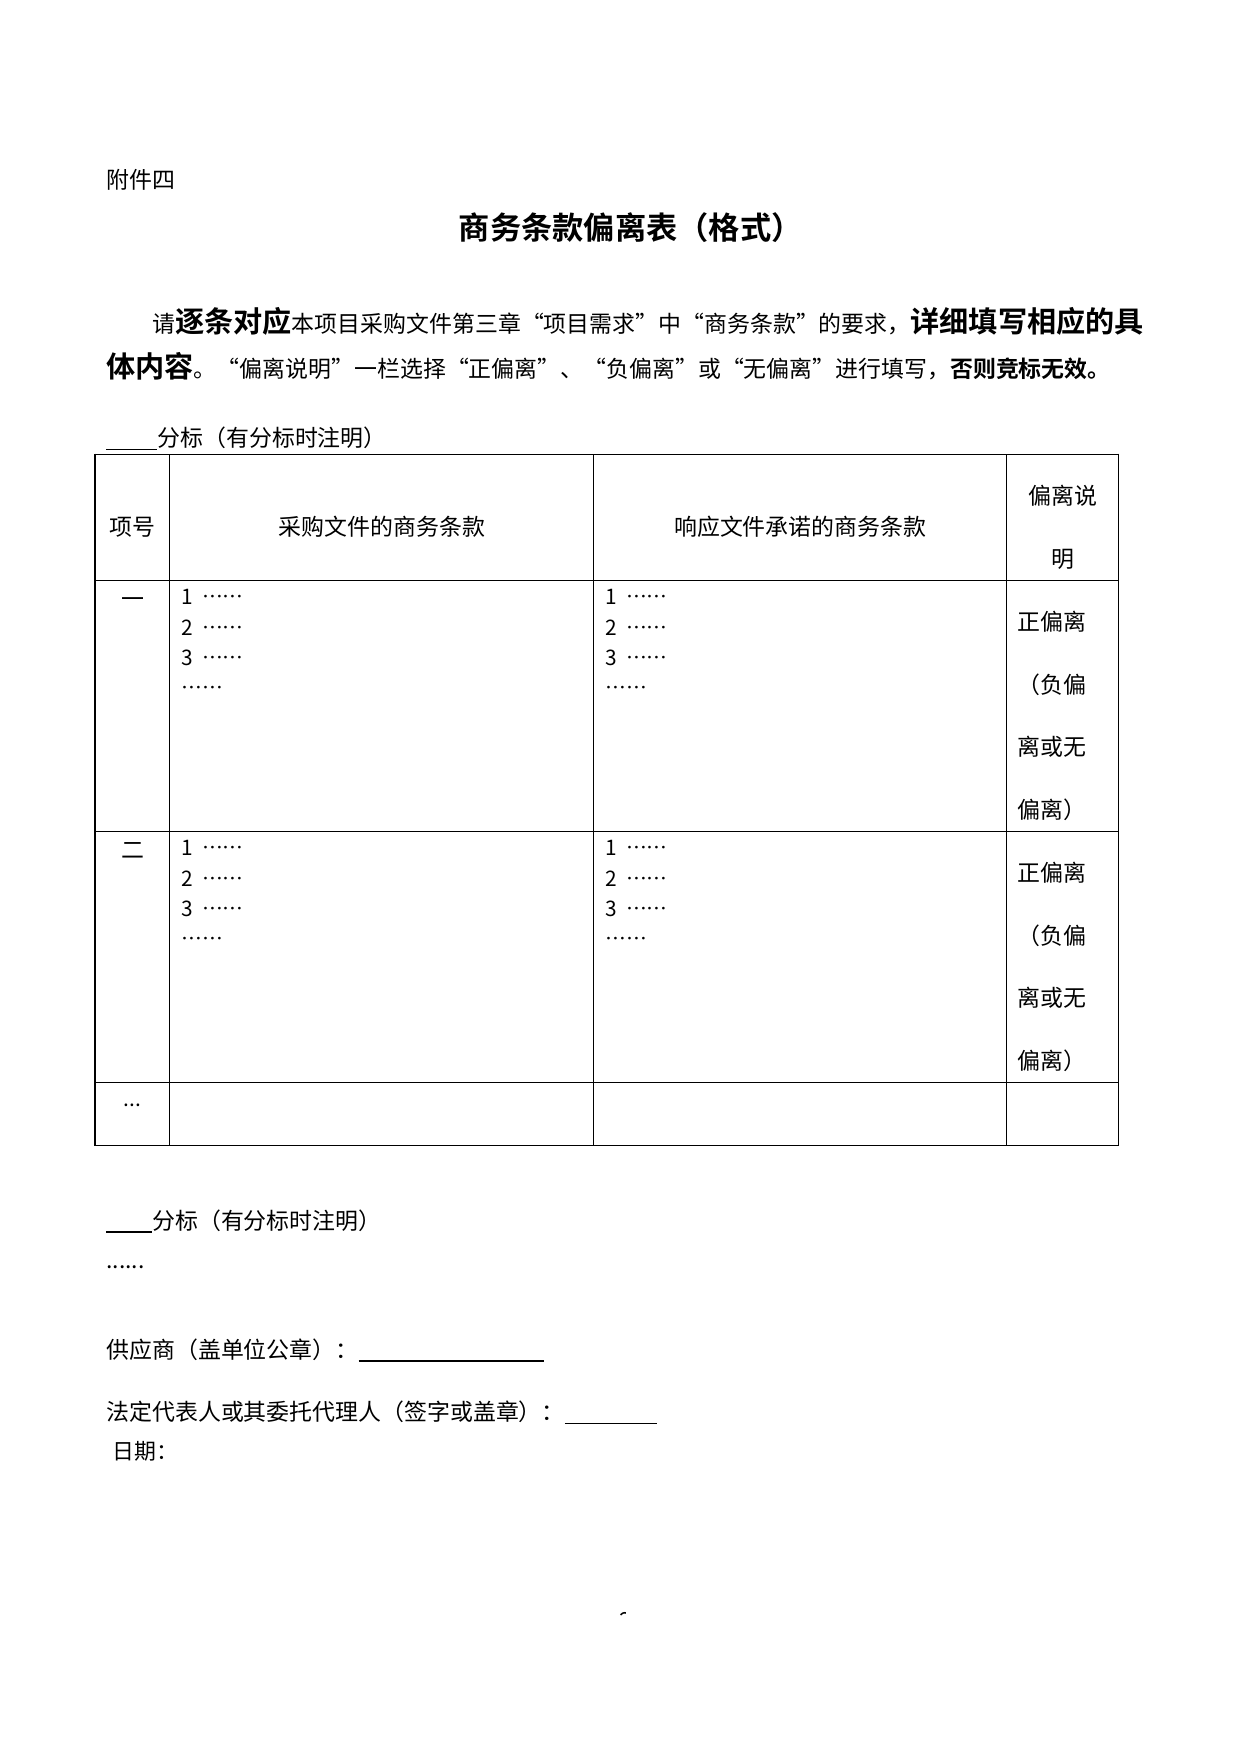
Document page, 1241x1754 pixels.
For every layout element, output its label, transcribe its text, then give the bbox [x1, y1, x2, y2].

text 请逐条对应本项目采购文件第三章“项目需求”中“商务条款”的要求，详细填写相应的具体内容。“偏离说明”一栏选择“正偏离”、“负偏离”或“无偏离”进行填写，否则竞标无效。 [106, 295, 1155, 387]
table_cell 正偏离（负偏离或无偏离） [1007, 581, 1118, 831]
table_cell [1007, 1083, 1118, 1145]
table_header 响应文件承诺的商务条款 [594, 455, 1006, 579]
table_cell 1 …… 2 …… 3 …… …… [170, 581, 593, 831]
table_cell 正偏离（负偏离或无偏离） [1007, 832, 1118, 1082]
text ...... [106, 1242, 1155, 1275]
text 日期： [106, 1434, 1155, 1466]
table_cell 1 …… 2 …… 3 …… …… [594, 581, 1006, 831]
text 供应商（盖单位公章）： [106, 1308, 1155, 1371]
text 商务条款偏离表（格式） [106, 197, 1155, 249]
table_cell ... [96, 1083, 169, 1145]
table_header 采购文件的商务条款 [170, 455, 593, 579]
table_cell 一 [96, 581, 169, 831]
text 日期：附件四 [106, 152, 1155, 197]
table_cell 二 [96, 832, 169, 1082]
table_header 项号 [96, 455, 169, 579]
table_header 偏离说明 [1007, 455, 1118, 579]
text 分标（有分标时注明） [106, 420, 1155, 453]
table_cell 1 …… 2 …… 3 …… …… [170, 832, 593, 1082]
table_cell [594, 1083, 1006, 1145]
text 分标（有分标时注明） [106, 1179, 1155, 1242]
table_cell 1 …… 2 …… 3 …… …… [594, 832, 1006, 1082]
text 法定代表人或其委托代理人（签字或盖章）： [106, 1371, 1155, 1433]
table_cell [170, 1083, 593, 1145]
